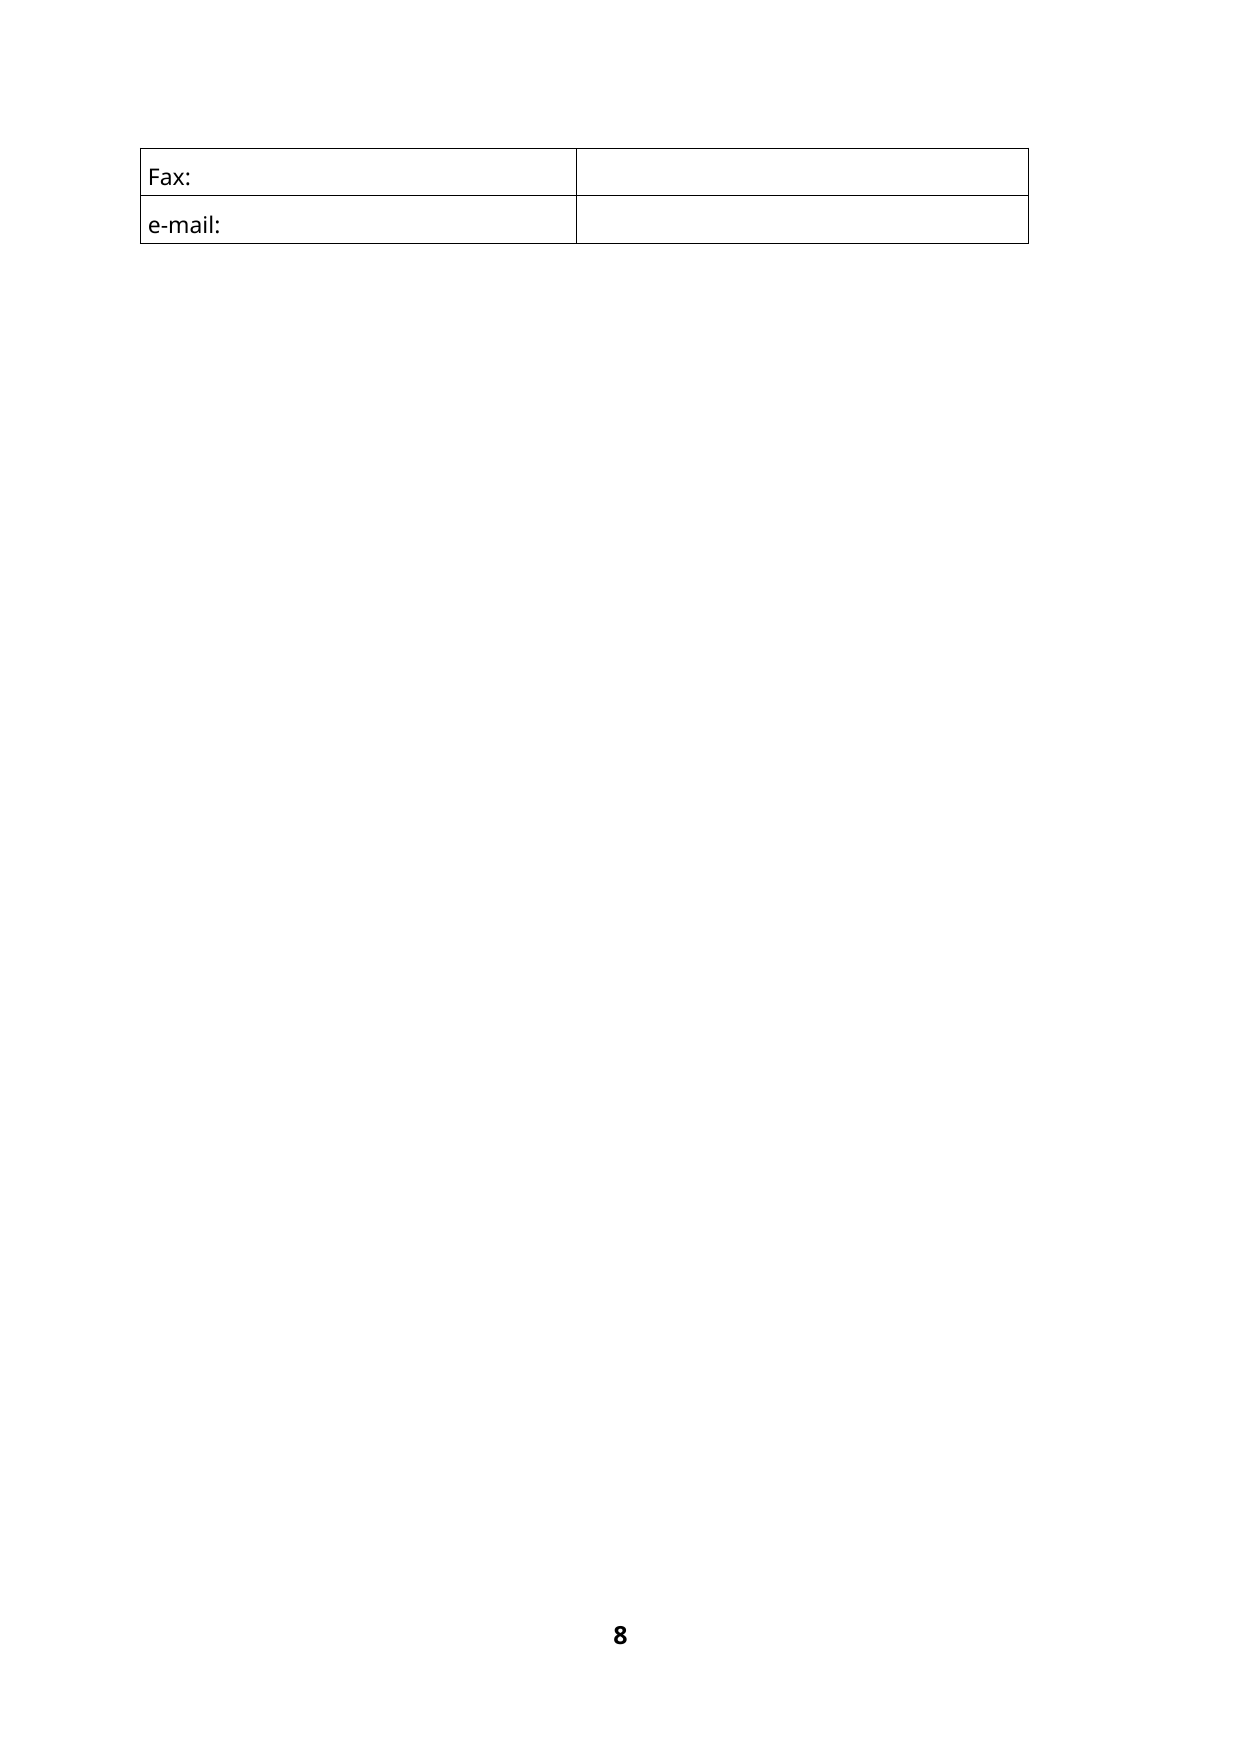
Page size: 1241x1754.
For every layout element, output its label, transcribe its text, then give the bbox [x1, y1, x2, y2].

table_cell [577, 149, 1028, 195]
table_cell Fax: [141, 149, 576, 195]
table_cell [577, 196, 1028, 243]
table_cell e-mail: [141, 196, 576, 243]
